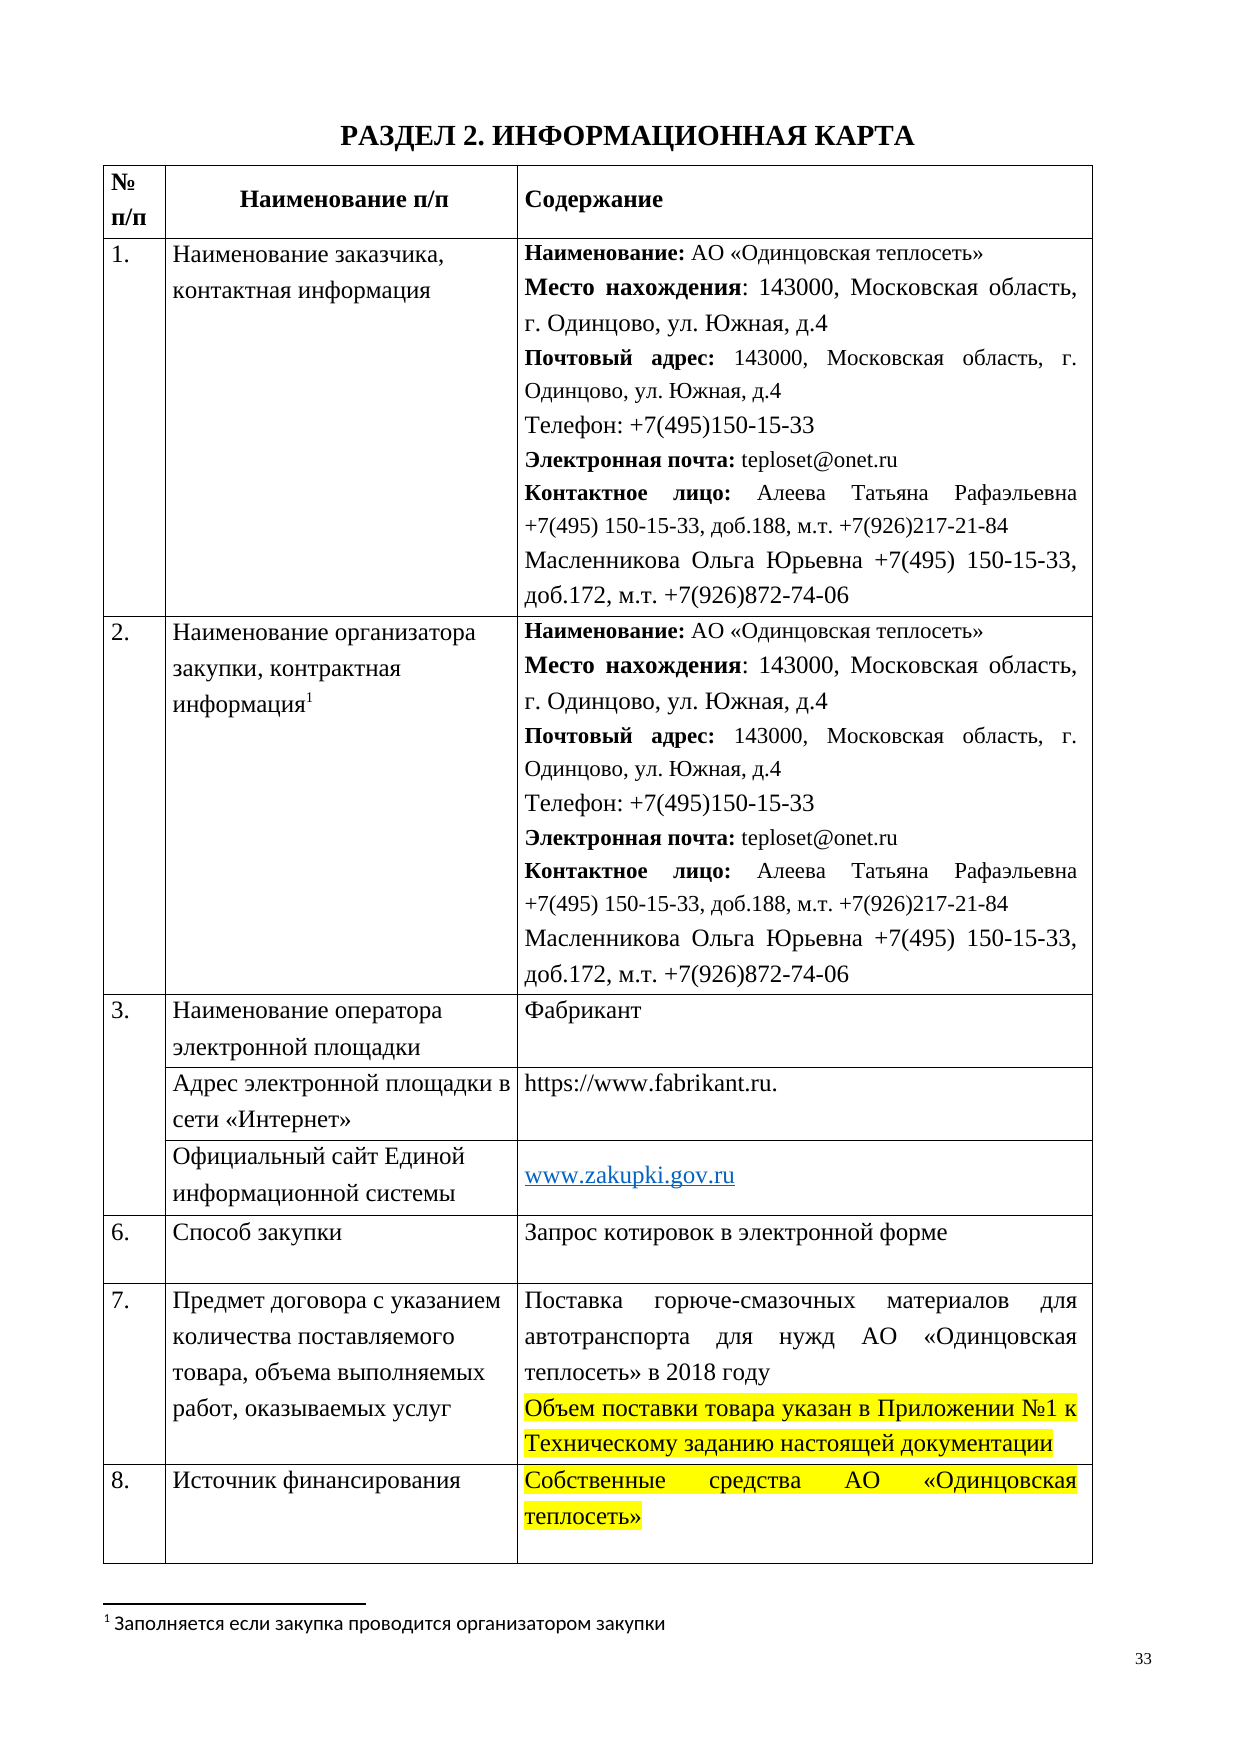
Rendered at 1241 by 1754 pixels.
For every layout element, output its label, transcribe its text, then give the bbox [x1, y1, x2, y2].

table_cell Фабрикант [518, 995, 1092, 1067]
table_cell [104, 239, 165, 616]
table_cell Наименование: АО «Одинцовская теплосеть» Место нахождения: 143000, Московская область, г. Одинцово, ул. Южная, д.4 Почтовый адрес: 143000, Московская область, г. Одинцово, ул. Южная, д.4 Телефон: +7(495)150-15-33 Электронная почта: teploset@onet.ru Контактное лицо: Алеева Татьяна Рафаэльевна +7(495) 150-15-33, доб.188, м.т. +7(926)217-21-84 Масленникова Ольга Юрьевна +7(495) 150-15-33, доб.172, м.т. +7(926)872-74-06 [518, 239, 1092, 616]
table_cell Официальный сайт Единой информационной системы [166, 1141, 517, 1215]
table_cell [104, 995, 165, 1215]
table_cell Источник финансирования [166, 1465, 517, 1563]
table_cell Способ закупки [166, 1216, 517, 1283]
table_cell Запрос котировок в электронной форме [518, 1216, 1092, 1283]
table_cell Наименование организатора закупки, контрактная информация [166, 617, 517, 994]
table_header Содержание [518, 166, 1092, 238]
table_cell Предмет договора с указанием количества поставляемого товара, объема выполняемых работ, оказываемых услуг [166, 1284, 517, 1464]
table_cell Наименование заказчика, контактная информация [166, 239, 517, 616]
table_cell Поставка горюче-смазочных материалов для автотранспорта для нужд АО «Одинцовская теплосеть» в 2018 году Объем поставки товара указан в Приложении №1 к Техническому заданию настоящей документации [518, 1284, 1092, 1464]
table_cell Адрес электронной площадки в сети «Интернет» [166, 1068, 517, 1140]
table_cell [104, 1216, 165, 1283]
table_cell [104, 1465, 165, 1563]
table_cell Наименование: АО «Одинцовская теплосеть» Место нахождения: 143000, Московская область, г. Одинцово, ул. Южная, д.4 Почтовый адрес: 143000, Московская область, г. Одинцово, ул. Южная, д.4 Телефон: +7(495)150-15-33 Электронная почта: teploset@onet.ru Контактное лицо: Алеева Татьяна Рафаэльевна +7(495) 150-15-33, доб.188, м.т. +7(926)217-21-84 Масленникова Ольга Юрьевна +7(495) 150-15-33, доб.172, м.т. +7(926)872-74-06 [518, 617, 1092, 994]
table_cell Собственные средства АО «Одинцовская теплосеть» [518, 1465, 1092, 1563]
table_header Наименование п/п [166, 166, 517, 238]
table_cell Наименование оператора электронной площадки [166, 995, 517, 1067]
table_cell www.zakupki.gov.ru [518, 1141, 1092, 1215]
table_cell [104, 1284, 165, 1464]
subtitle РАЗДЕЛ 2. ИНФОРМАЦИОННАЯ КАРТА [103, 118, 1152, 152]
table_header № п/п [104, 166, 165, 238]
table_cell https://www.fabrikant.ru. [518, 1068, 1092, 1140]
table_cell [104, 617, 165, 994]
